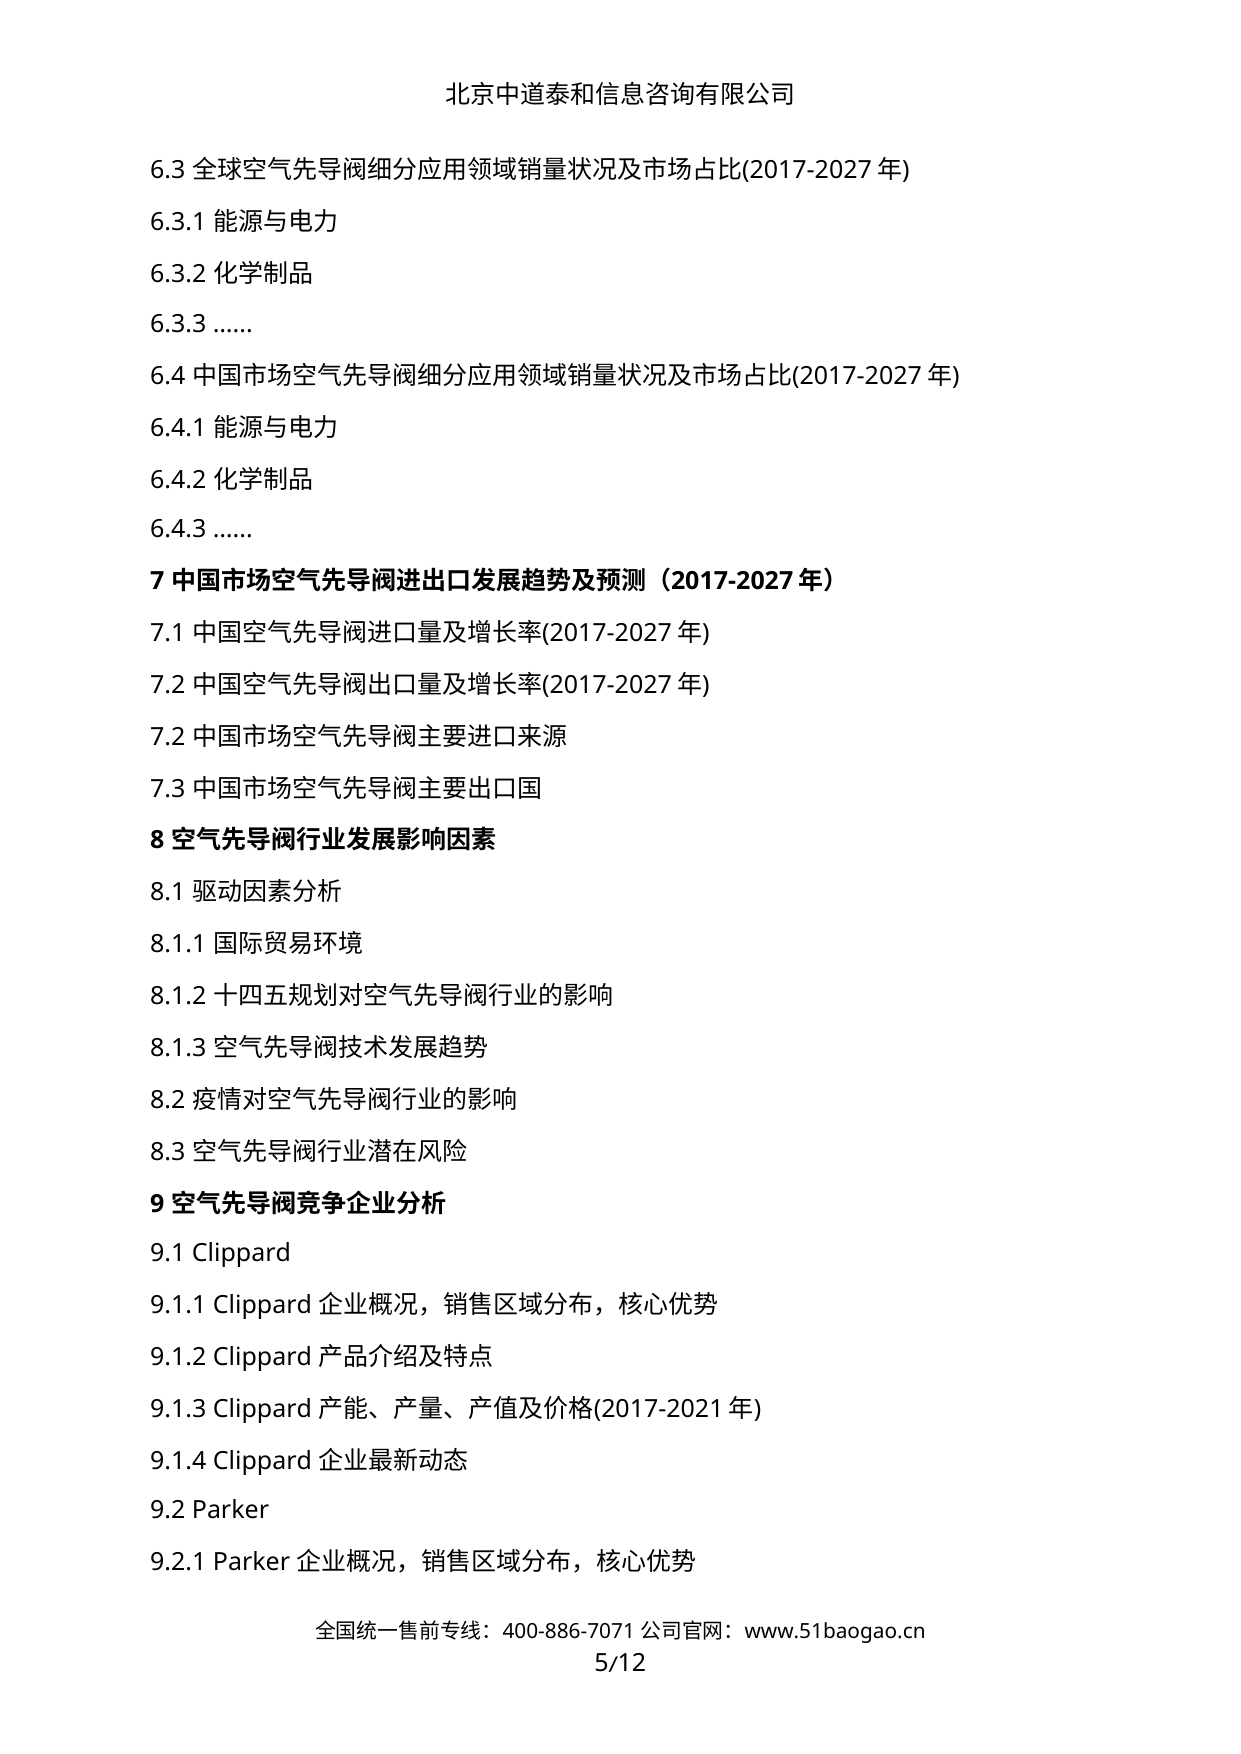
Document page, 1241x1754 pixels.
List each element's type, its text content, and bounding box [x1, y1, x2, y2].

text 7 中国市场空气先导阀进出口发展趋势及预测（2017-2027年） [150, 561, 1090, 597]
text 6.3.2 化学制品 [150, 254, 1090, 290]
text 6.3.3 …... [150, 306, 1090, 340]
text 6.4 中国市场空气先导阀细分应用领域销量状况及市场占比(2017-2027年) [150, 355, 1090, 392]
text 9.2 Parker [150, 1492, 1090, 1526]
text 6.4.3 …... [150, 511, 1090, 545]
text 9.1.3 Clippard 产能、产量、产值及价格(2017-2021年) [150, 1388, 1090, 1425]
text 7.2 中国空气先导阀出口量及增长率(2017-2027年) [150, 664, 1090, 701]
text 8.2 疫情对空气先导阀行业的影响 [150, 1079, 1090, 1116]
text 9.1 Clippard [150, 1235, 1090, 1269]
text 8 空气先导阀行业发展影响因素 [150, 820, 1090, 856]
text 9.1.4 Clippard 企业最新动态 [150, 1440, 1090, 1477]
text 8.1.1 国际贸易环境 [150, 924, 1090, 960]
text 9.2.1 Parker 企业概况，销售区域分布，核心优势 [150, 1542, 1090, 1578]
text 7.3 中国市场空气先导阀主要出口国 [150, 768, 1090, 804]
text 9.1.1 Clippard 企业概况，销售区域分布，核心优势 [150, 1285, 1090, 1321]
text 7.1 中国空气先导阀进口量及增长率(2017-2027年) [150, 612, 1090, 649]
text 8.1.2 十四五规划对空气先导阀行业的影响 [150, 976, 1090, 1012]
text 8.1.3 空气先导阀技术发展趋势 [150, 1027, 1090, 1064]
text 7.2 中国市场空气先导阀主要进口来源 [150, 716, 1090, 752]
text 6.3.1 能源与电力 [150, 202, 1090, 238]
text 9.1.2 Clippard 产品介绍及特点 [150, 1337, 1090, 1373]
text 8.1 驱动因素分析 [150, 872, 1090, 908]
text 6.4.1 能源与电力 [150, 407, 1090, 443]
text 8.3 空气先导阀行业潜在风险 [150, 1131, 1090, 1167]
text 6.4.2 化学制品 [150, 459, 1090, 495]
text 9 空气先导阀竞争企业分析 [150, 1183, 1090, 1219]
text 6.3 全球空气先导阀细分应用领域销量状况及市场占比(2017-2027年) [150, 150, 1090, 186]
